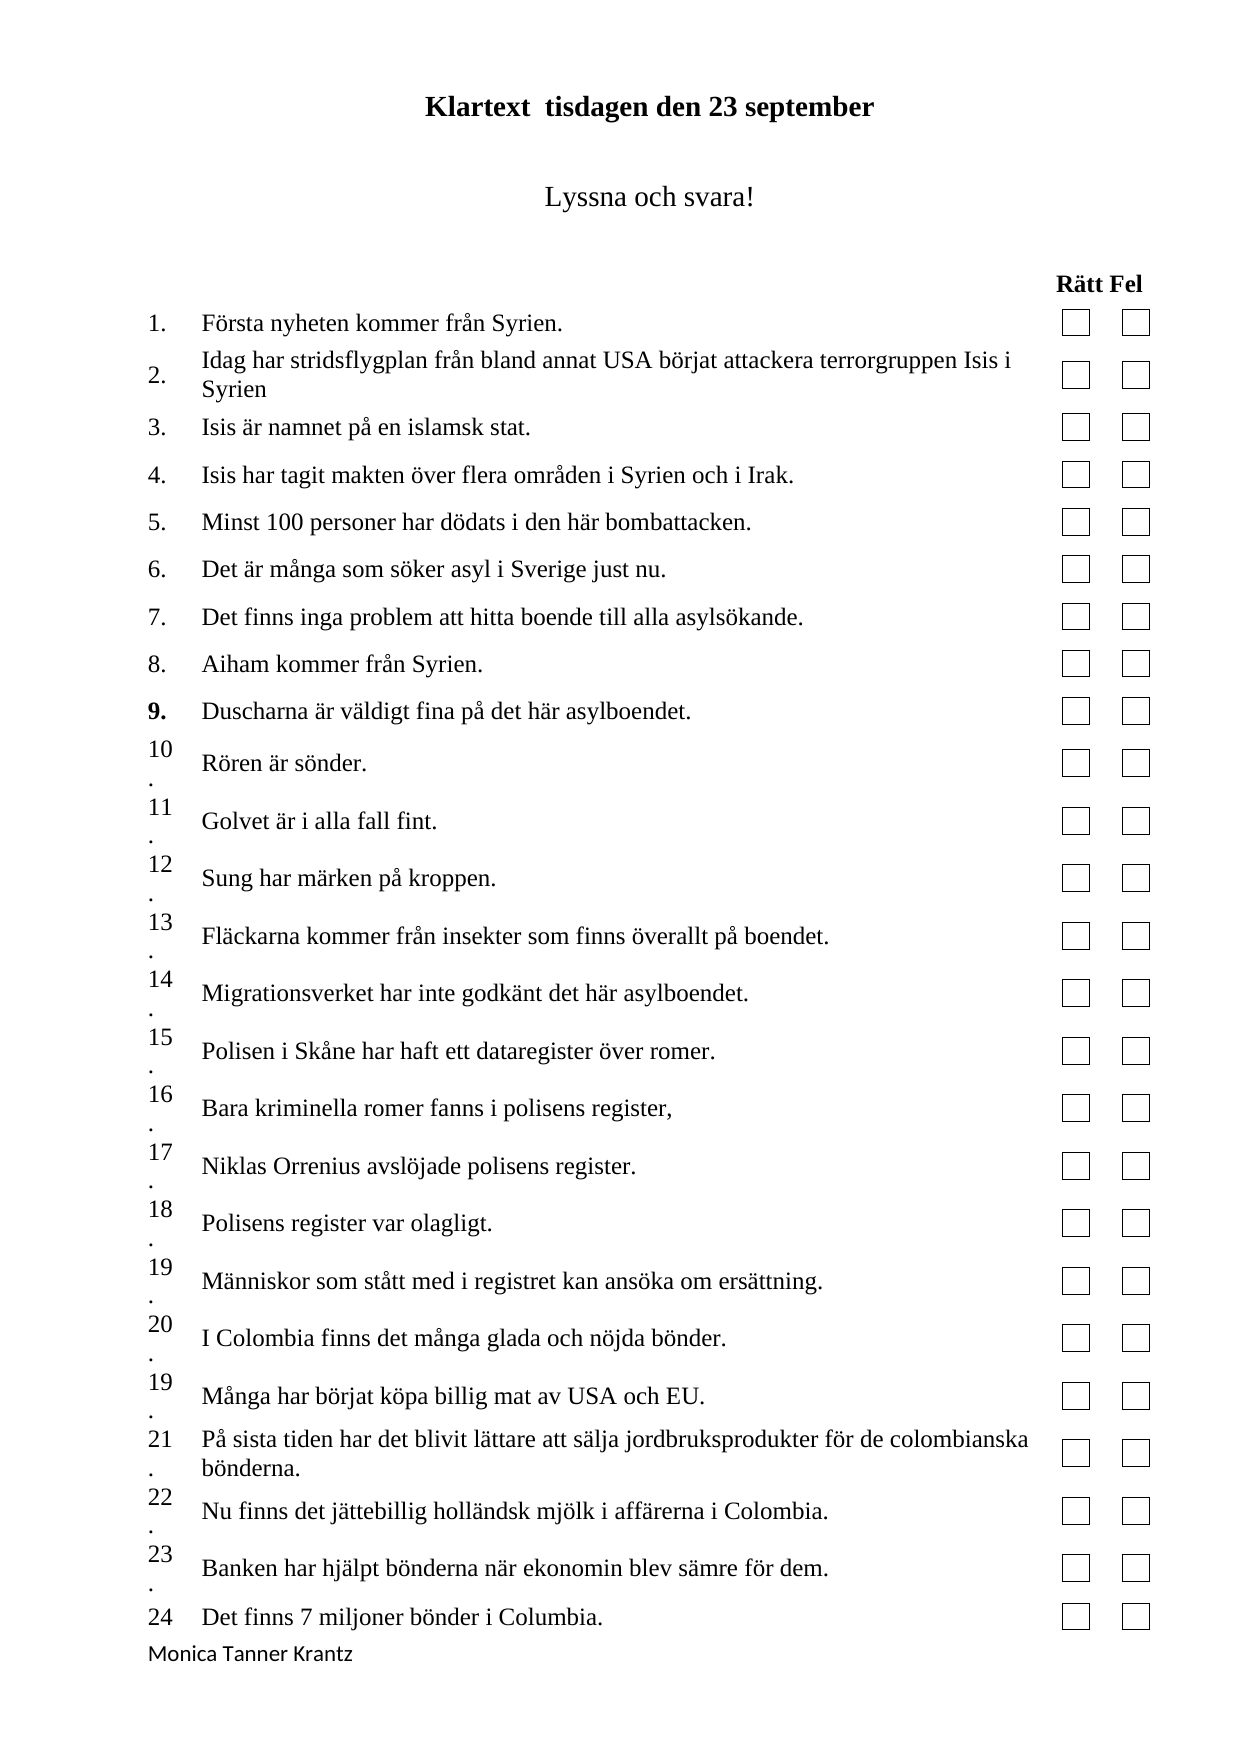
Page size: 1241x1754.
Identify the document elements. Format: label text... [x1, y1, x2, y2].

table_cell 4. [136, 450, 190, 498]
table_cell [1034, 450, 1152, 498]
table_cell Banken har hjälpt bönderna när ekonomin blev sämre för dem. [190, 1539, 1034, 1597]
table_cell 21. [136, 1424, 190, 1482]
table_cell Sung har märken på kroppen. [190, 849, 1034, 907]
text Klartext tisdagen den 23 september [148, 89, 1152, 150]
table_cell 22. [136, 1482, 190, 1539]
table_cell [1034, 1597, 1152, 1636]
table_cell Nu finns det jättebillig holländsk mjölk i affärerna i Colombia. [190, 1482, 1034, 1539]
table_cell [1034, 545, 1152, 592]
table_cell 8. [136, 640, 190, 687]
table_cell 13. [136, 907, 190, 964]
table_cell [1034, 1022, 1152, 1079]
table_cell Duscharna är väldigt fina på det här asylboendet. [190, 687, 1034, 734]
table_header Första nyheten kommer från Syrien. [190, 298, 1034, 346]
table_cell [1034, 1309, 1152, 1367]
table_cell 2. [136, 346, 190, 403]
table_cell 15. [136, 1022, 190, 1079]
table_cell Polisen i Skåne har haft ett dataregister över romer. [190, 1022, 1034, 1079]
table_cell [1034, 592, 1152, 639]
table_cell 14. [136, 964, 190, 1022]
table_cell [1034, 1367, 1152, 1424]
table_cell Aiham kommer från Syrien. [190, 640, 1034, 687]
table_cell Rören är sönder. [190, 734, 1034, 792]
table_header 1. [136, 298, 190, 346]
table_cell [1034, 498, 1152, 545]
table_cell Isis har tagit makten över flera områden i Syrien och i Irak. [190, 450, 1034, 498]
table_cell 5. [136, 498, 190, 545]
table_cell 17. [136, 1137, 190, 1194]
table_cell 9. [136, 687, 190, 734]
table_cell 10. [136, 734, 190, 792]
table_cell Många har börjat köpa billig mat av USA och EU. [190, 1367, 1034, 1424]
table_cell [1034, 792, 1152, 849]
text Rätt Fel [148, 241, 1152, 298]
table_cell [1034, 640, 1152, 687]
table_cell 7. [136, 592, 190, 639]
table_cell 12. [136, 849, 190, 907]
table_cell Polisens register var olagligt. [190, 1194, 1034, 1252]
table_cell [1034, 1079, 1152, 1137]
table_cell [1034, 346, 1152, 403]
table_cell 16. [136, 1079, 190, 1137]
table_cell [1034, 849, 1152, 907]
table_cell Isis är namnet på en islamsk stat. [190, 403, 1034, 450]
table_cell Fläckarna kommer från insekter som finns överallt på boendet. [190, 907, 1034, 964]
table_cell Migrationsverket har inte godkänt det här asylboendet. [190, 964, 1034, 1022]
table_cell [190, 1597, 1034, 1636]
table_cell På sista tiden har det blivit lättare att sälja jordbruksprodukter för de colombianska bönderna. [190, 1424, 1034, 1482]
table_cell 19. [136, 1367, 190, 1424]
table_cell Det finns inga problem att hitta boende till alla asylsökande. [190, 592, 1034, 639]
table_cell 3. [136, 403, 190, 450]
table_cell 19. [136, 1252, 190, 1309]
table_cell [1034, 403, 1152, 450]
table_cell [1034, 1137, 1152, 1194]
table_cell [1034, 1539, 1152, 1597]
table_header [1034, 298, 1152, 346]
text Lyssna och svara! [148, 179, 1152, 212]
table_cell 18. [136, 1194, 190, 1252]
table_cell [1034, 964, 1152, 1022]
table_cell 20. [136, 1309, 190, 1367]
table_cell 11. [136, 792, 190, 849]
table_cell [1034, 907, 1152, 964]
table_cell Golvet är i alla fall fint. [190, 792, 1034, 849]
table_cell [1034, 1424, 1152, 1482]
table_cell [1034, 734, 1152, 792]
table_cell 24. [136, 1597, 190, 1636]
table_cell 6. [136, 545, 190, 592]
table_cell 23. [136, 1539, 190, 1597]
table_cell [1034, 687, 1152, 734]
table_cell I Colombia finns det många glada och nöjda bönder. [190, 1309, 1034, 1367]
table_cell [1034, 1252, 1152, 1309]
table_cell Niklas Orrenius avslöjade polisens register. [190, 1137, 1034, 1194]
table_cell Det är många som söker asyl i Sverige just nu. [190, 545, 1034, 592]
table_cell Idag har stridsflygplan från bland annat USA börjat attackera terrorgruppen Isis i Syrien [190, 346, 1034, 403]
table_cell [1034, 1194, 1152, 1252]
table_cell Bara kriminella romer fanns i polisens register, [190, 1079, 1034, 1137]
table_cell Människor som stått med i registret kan ansöka om ersättning. [190, 1252, 1034, 1309]
table_cell [1034, 1482, 1152, 1539]
table_cell Minst 100 personer har dödats i den här bombattacken. [190, 498, 1034, 545]
